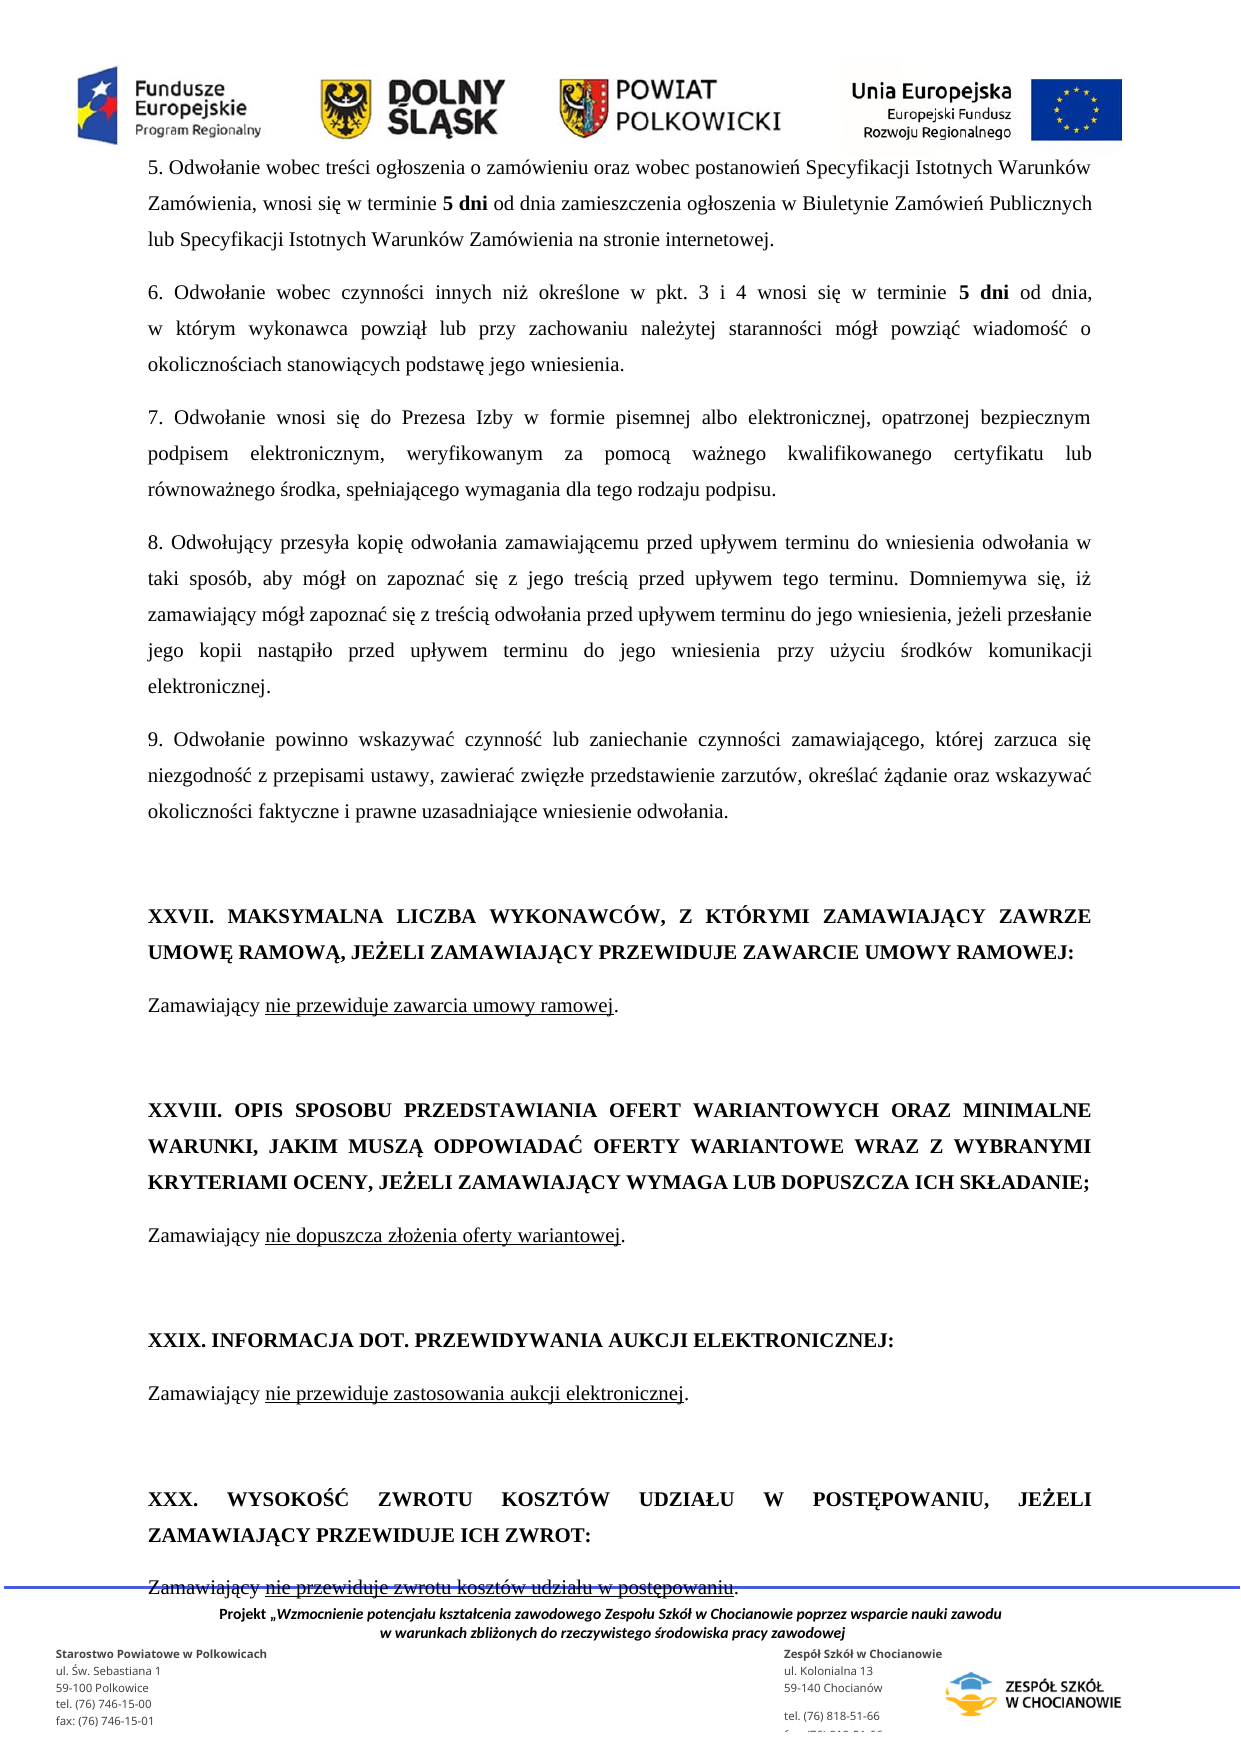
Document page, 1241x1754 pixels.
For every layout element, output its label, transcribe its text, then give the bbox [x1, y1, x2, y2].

text Zamawiający nie przewiduje zawarcia umowy ramowej. [148, 993, 1092, 1017]
text XXVII. MAKSYMALNA LICZBA WYKONAWCÓW, Z KTÓRYMI ZAMAWIAJĄCY ZAWRZE UMOWĘ RAMOWĄ, JEŻELI ZAMAWIAJĄCY PRZEWIDUJE ZAWARCIE UMOWY RAMOWEJ: [148, 904, 1092, 964]
text XXX. WYSOKOŚĆ ZWROTU KOSZTÓW UDZIAŁU W POSTĘPOWANIU, JEŻELI ZAMAWIAJĄCY PRZEWIDUJE ICH ZWROT: [148, 1487, 1092, 1547]
text XXVIII. OPIS SPOSOBU PRZEDSTAWIANIA OFERT WARIANTOWYCH ORAZ MINIMALNE WARUNKI, JAKIM MUSZĄ ODPOWIADAĆ OFERTY WARIANTOWE WRAZ Z WYBRANYMI KRYTERIAMI OCENY, JEŻELI ZAMAWIAJĄCY WYMAGA LUB DOPUSZCZA ICH SKŁADANIE; [148, 1098, 1092, 1194]
text XXIX. INFORMACJA DOT. PRZEWIDYWANIA AUKCJI ELEKTRONICZNEJ: [148, 1328, 1092, 1352]
text 8. Odwołujący przesyła kopię odwołania zamawiającemu przed upływem terminu do wniesienia odwołania w taki sposób, aby mógł on zapoznać się z jego treścią przed upływem tego terminu. Domniemywa się, iż zamawiający mógł zapoznać się z treścią odwołania przed upływem terminu do jego wniesienia, jeżeli przesłanie jego kopii nastąpiło przed upływem terminu do jego wniesienia przy użyciu środków komunikacji elektronicznej. [148, 530, 1092, 698]
text 9. Odwołanie powinno wskazywać czynność lub zaniechanie czynności zamawiającego, której zarzuca się niezgodność z przepisami ustawy, zawierać zwięzłe przedstawienie zarzutów, określać żądanie oraz wskazywać okoliczności faktyczne i prawne uzasadniające wniesienie odwołania. [148, 727, 1092, 823]
text 7. Odwołanie wnosi się do Prezesa Izby w formie pisemnej albo elektronicznej, opatrzonej bezpiecznym podpisem elektronicznym, weryfikowanym za pomocą ważnego kwalifikowanego certyfikatu lub równoważnego środka, spełniającego wymagania dla tego rodzaju podpisu. [148, 405, 1092, 501]
text 5. Odwołanie wobec treści ogłoszenia o zamówieniu oraz wobec postanowień Specyfikacji Istotnych Warunków Zamówienia, wnosi się w terminie 5 dni od dnia zamieszczenia ogłoszenia w Biuletynie Zamówień Publicznych lub Specyfikacji Istotnych Warunków Zamówienia na stronie internetowej. [148, 156, 1092, 251]
text Zamawiający nie przewiduje zwrotu kosztów udziału w postępowaniu. [148, 1575, 1092, 1599]
text Zamawiający nie przewiduje zastosowania aukcji elektronicznej. [148, 1381, 1092, 1405]
text 6. Odwołanie wobec czynności innych niż określone w pkt. 3 i 4 wnosi się w terminie 5 dni od dnia, w którym wykonawca powziął lub przy zachowaniu należytej staranności mógł powziąć wiadomość o okolicznościach stanowiących podstawę jego wniesienia. [148, 280, 1092, 376]
text Zamawiający nie dopuszcza złożenia oferty wariantowej. [148, 1223, 1092, 1247]
picture [73, 59, 1127, 156]
